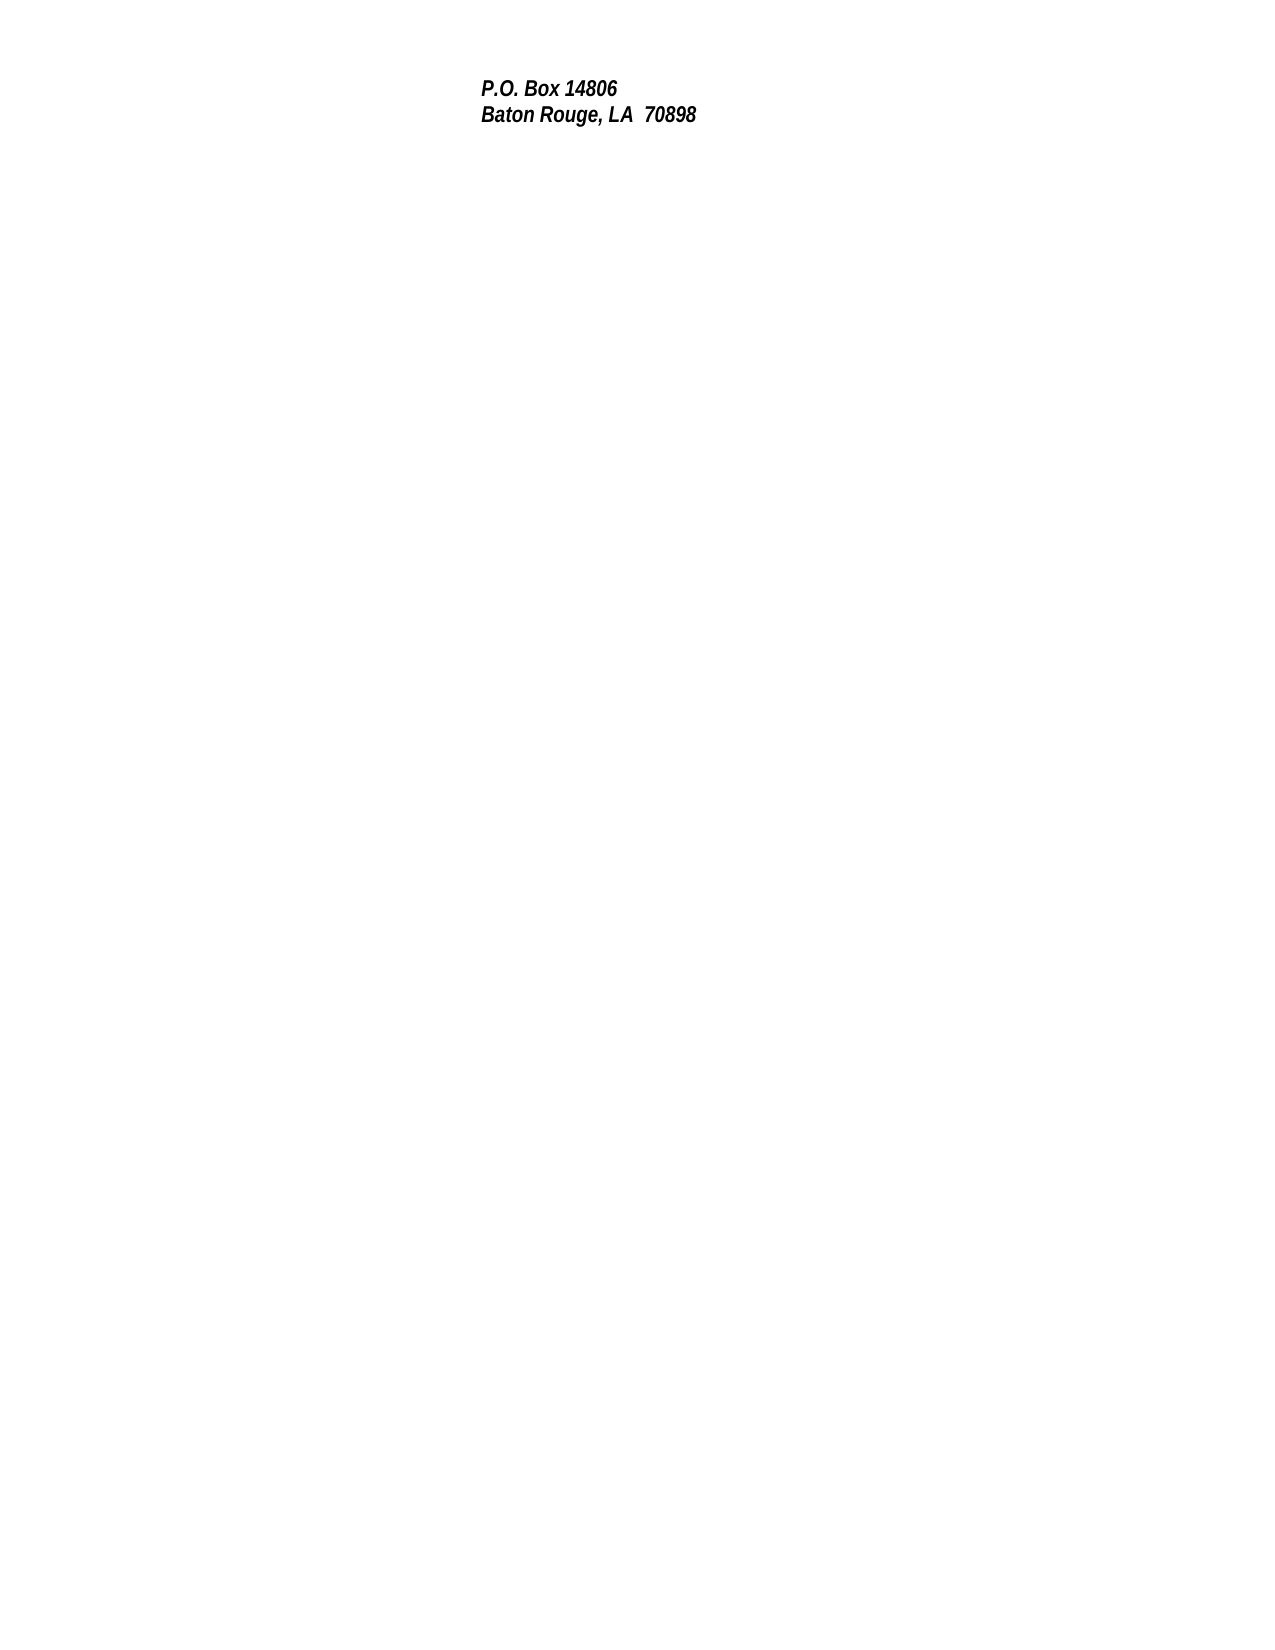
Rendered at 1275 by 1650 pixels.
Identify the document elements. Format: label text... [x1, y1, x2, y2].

text P.O. Box 14806 [75, 75, 1200, 101]
text Baton Rouge, LA 70898 [75, 101, 1200, 128]
